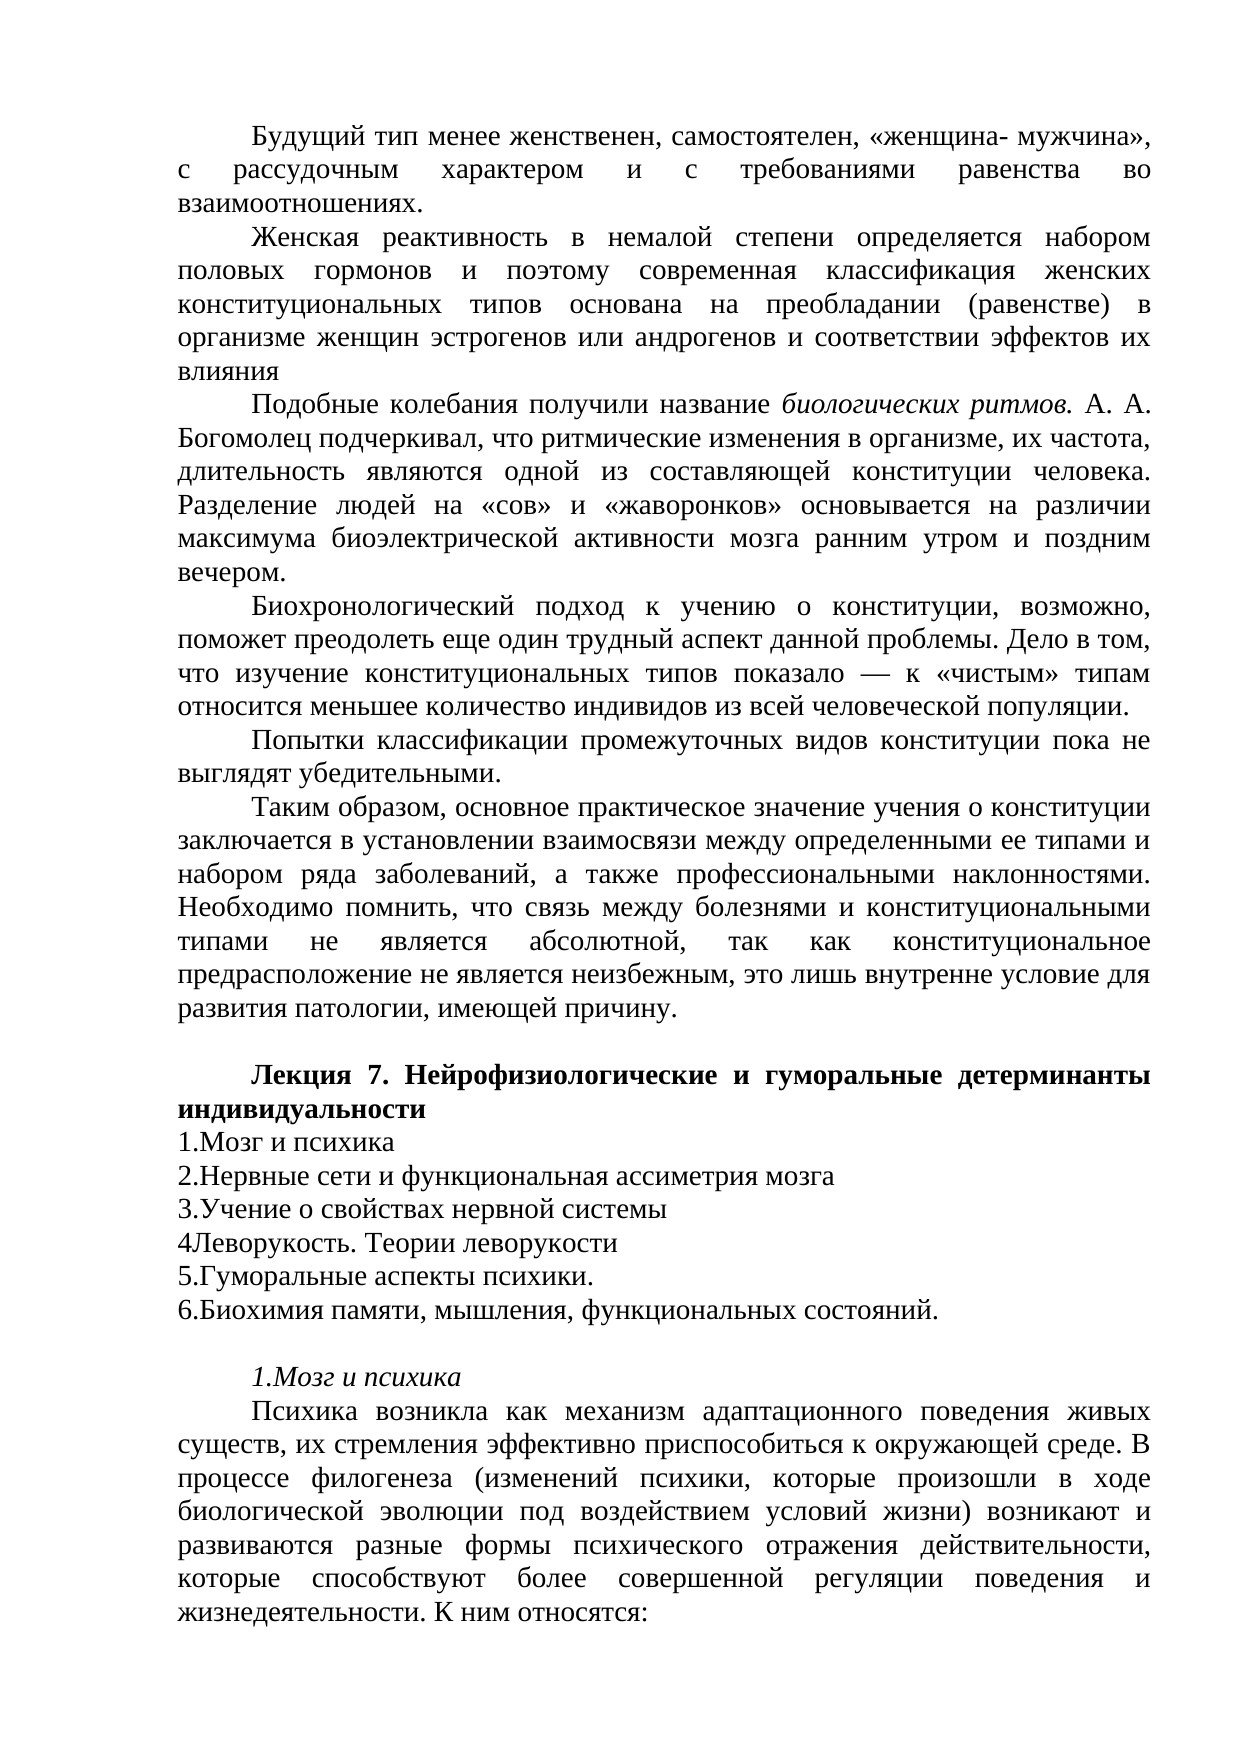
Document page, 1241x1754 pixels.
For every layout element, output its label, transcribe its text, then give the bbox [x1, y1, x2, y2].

text 5.Гуморальные аспекты психики. [177, 1258, 1152, 1292]
text 2.Нервные сети и функциональная ассиметрия мозга [177, 1158, 1152, 1191]
text 4Леворукость. Теории леворукости [177, 1225, 1152, 1258]
text 3.Учение о свойствах нервной системы [177, 1191, 1152, 1225]
text Подобные колебания получили название биологических ритмов. А. А. Богомолец подчеркивал, что ритмические изменения в организме, их частота, длительность являются одной из составляющей конституции человека. Разделение людей на «сов» и «жаворонков» основывается на различии максимума биоэлектрической активности мозга ранним утром и поздним вечером. [177, 386, 1152, 588]
text Будущий тип менее женственен, самостоятелен, «женщина- мужчина», с рассудочным характером и с требованиями равенства во взаимоотношениях. [177, 118, 1152, 219]
text Попытки классификации промежуточных видов конституции пока не выглядят убедительными. [177, 722, 1152, 789]
text Таким образом, основное практическое значение учения о конституции заключается в установлении взаимосвязи между определенными ее типами и набором ряда заболеваний, а также профессиональными наклонностями. Необходимо помнить, что связь между болезнями и конституциональными типами не является абсолютной, так как конституциональное предрасположение не является неизбежным, это лишь внутренне условие для развития патологии, имеющей причину. [177, 789, 1152, 1024]
text Женская реактивность в немалой степени определяется набором половых гормонов и поэтому современная классификация женских конституциональных типов основана на преобладании (равенстве) в организме женщин эстрогенов или андрогенов и соответствии эффектов их влияния [177, 219, 1152, 386]
text Биохронологический подход к учению о конституции, возможно, поможет преодолеть еще один трудный аспект данной проблемы. Дело в том, что изучение конституциональных типов показало — к «чистым» типам относится меньшее количество индивидов из всей человеческой популяции. [177, 588, 1152, 722]
text 1.Мозг и психика [177, 1124, 1152, 1158]
text 1.Мозг и психика [177, 1359, 1152, 1393]
text 6.Биохимия памяти, мышления, функциональных состояний. [177, 1292, 1152, 1326]
text Психика возникла как механизм адаптационного поведения живых существ, их стремления эффективно приспособиться к окружающей среде. В процессе филогенеза (изменений психики, которые произошли в ходе биологической эволюции под воздействием условий жизни) возникают и развиваются разные формы психического отражения действительности, которые способствуют более совершенной регуляции поведения и жизнедеятельности. К ним относятся: [177, 1393, 1152, 1627]
text Лекция 7. Нейрофизиологические и гуморальные детерминанты индивидуальности [177, 1057, 1152, 1124]
